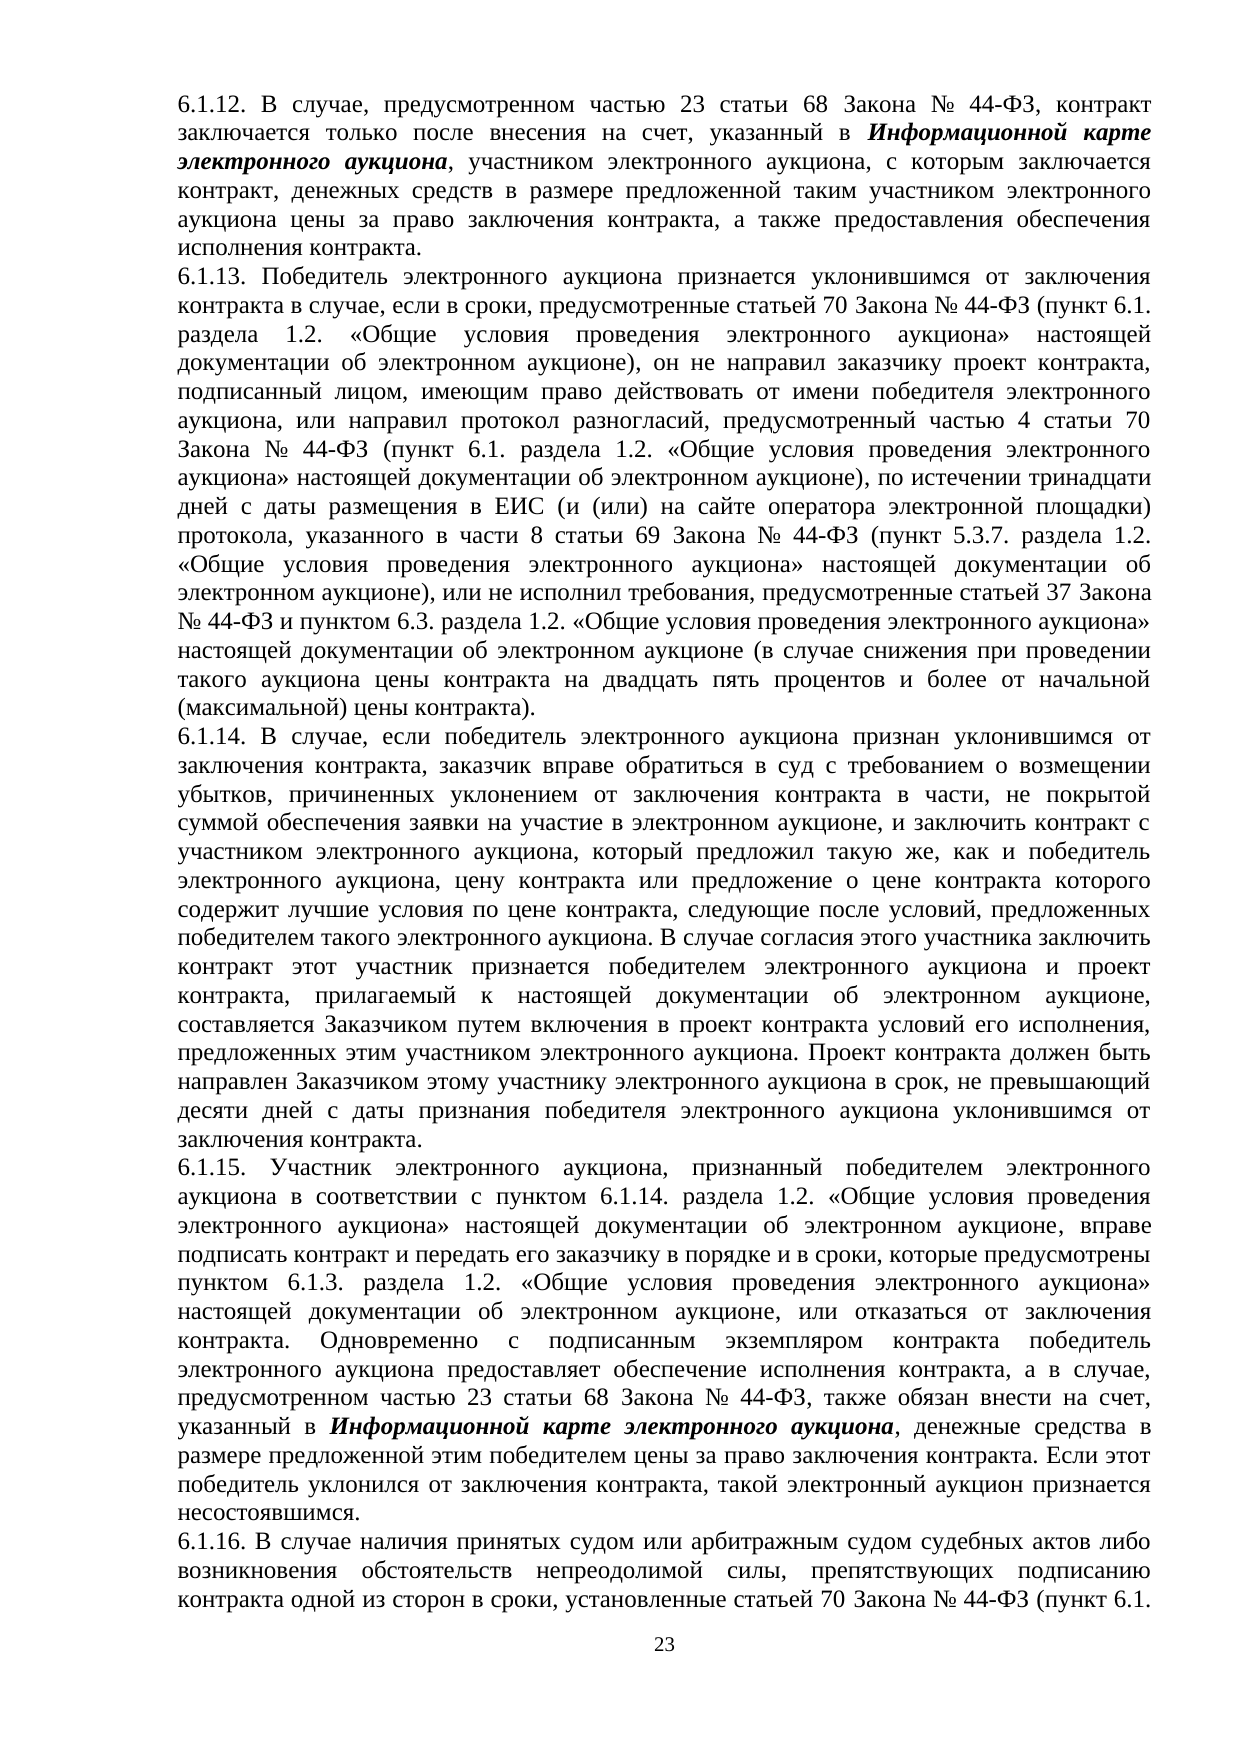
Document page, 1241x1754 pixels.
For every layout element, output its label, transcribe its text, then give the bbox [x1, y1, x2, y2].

text 6.1.15. Участник электронного аукциона, признанный победителем электронного аукциона в соответствии с пунктом 6.1.14. раздела 1.2. «Общие условия проведения электронного аукциона» настоящей документации об электронном аукционе, вправе подписать контракт и передать его заказчику в порядке и в сроки, которые предусмотрены пунктом 6.1.3. раздела 1.2. «Общие условия проведения электронного аукциона» настоящей документации об электронном аукционе, или отказаться от заключения контракта. Одновременно с подписанным экземпляром контракта победитель электронного аукциона предоставляет обеспечение исполнения контракта, а в случае, предусмотренном частью 23 статьи 68 Закона № 44-ФЗ, также обязан внести на счет, указанный в Информационной карте электронного аукциона, денежные средства в размере предложенной этим победителем цены за право заключения контракта. Если этот победитель уклонился от заключения контракта, такой электронный аукцион признается несостоявшимся. [177, 1152, 1152, 1526]
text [177, 1526, 1152, 1612]
text 6.1.12. В случае, предусмотренном частью 23 статьи 68 Закона № 44-ФЗ, контракт заключается только после внесения на счет, указанный в Информационной карте электронного аукциона, участником электронного аукциона, с которым заключается контракт, денежных средств в размере предложенной таким участником электронного аукциона цены за право заключения контракта, а также предоставления обеспечения исполнения контракта. [177, 89, 1152, 261]
text 6.1.13. Победитель электронного аукциона признается уклонившимся от заключения контракта в случае, если в сроки, предусмотренные статьей 70 Закона № 44-ФЗ (пункт 6.1. раздела 1.2. «Общие условия проведения электронного аукциона» настоящей документации об электронном аукционе), он не направил заказчику проект контракта, подписанный лицом, имеющим право действовать от имени победителя электронного аукциона, или направил протокол разногласий, предусмотренный частью 4 статьи 70 Закона № 44-ФЗ (пункт 6.1. раздела 1.2. «Общие условия проведения электронного аукциона» настоящей документации об электронном аукционе), по истечении тринадцати дней с даты размещения в ЕИС (и (или) на сайте оператора электронной площадки) протокола, указанного в части 8 статьи 69 Закона № 44-ФЗ (пункт 5.3.7. раздела 1.2. «Общие условия проведения электронного аукциона» настоящей документации об электронном аукционе), или не исполнил требования, предусмотренные статьей 37 Закона № 44-ФЗ и пунктом 6.3. раздела 1.2. «Общие условия проведения электронного аукциона» настоящей документации об электронном аукционе (в случае снижения при проведении такого аукциона цены контракта на двадцать пять процентов и более от начальной (максимальной) цены контракта). [177, 261, 1152, 721]
text 6.1.14. В случае, если победитель электронного аукциона признан уклонившимся от заключения контракта, заказчик вправе обратиться в суд с требованием о возмещении убытков, причиненных уклонением от заключения контракта в части, не покрытой суммой обеспечения заявки на участие в электронном аукционе, и заключить контракт с участником электронного аукциона, который предложил такую же, как и победитель электронного аукциона, цену контракта или предложение о цене контракта которого содержит лучшие условия по цене контракта, следующие после условий, предложенных победителем такого электронного аукциона. В случае согласия этого участника заключить контракт этот участник признается победителем электронного аукциона и проект контракта, прилагаемый к настоящей документации об электронном аукционе, составляется Заказчиком путем включения в проект контракта условий его исполнения, предложенных этим участником электронного аукциона. Проект контракта должен быть направлен Заказчиком этому участнику электронного аукциона в срок, не превышающий десяти дней с даты признания победителя электронного аукциона уклонившимся от заключения контракта. [177, 721, 1152, 1152]
